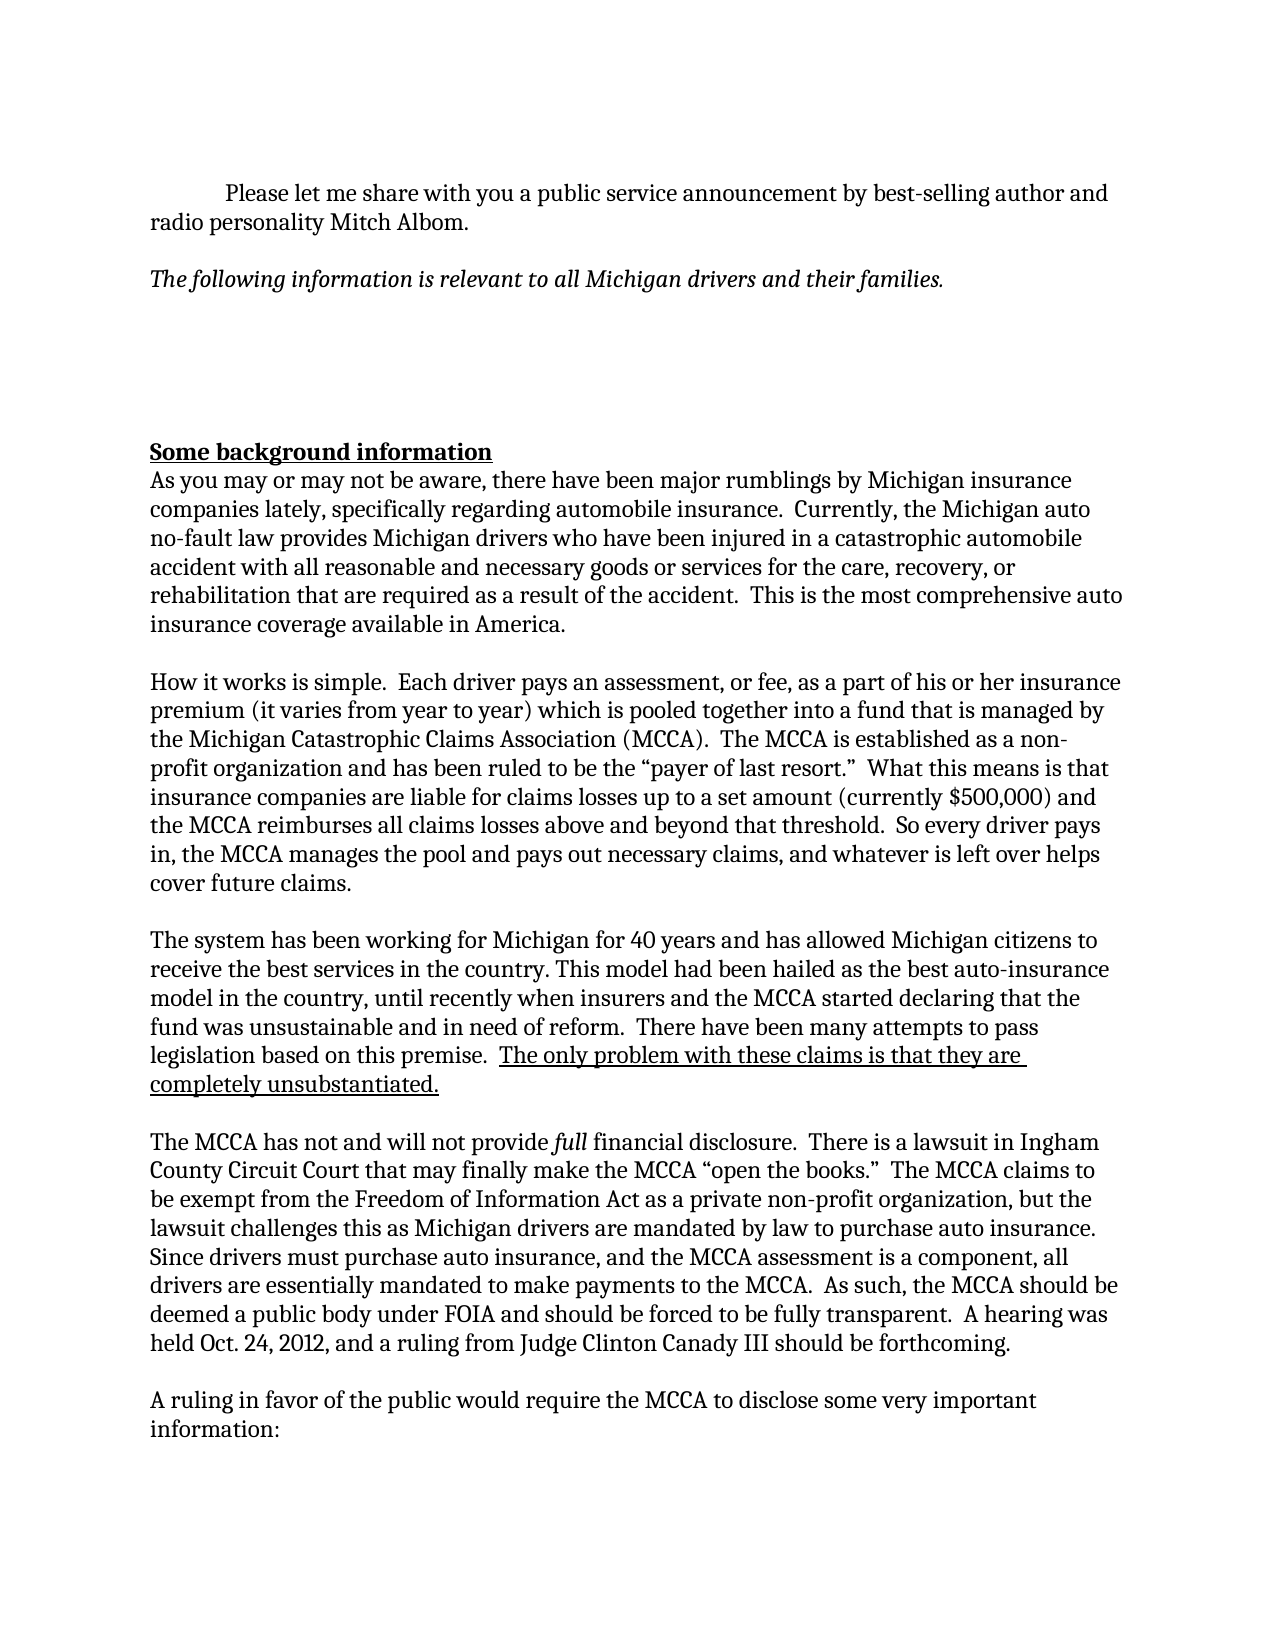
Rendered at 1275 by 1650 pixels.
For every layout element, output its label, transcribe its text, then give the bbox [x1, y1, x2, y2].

text Some background information [150, 437, 1125, 466]
text The system has been working for Michigan for 40 years and has allowed Michigan citizens to receive the best services in the country. This model had been hailed as the best auto-insurance model in the country, until recently when insurers and the MCCA started declaring that the fund was unsustainable and in need of reform. There have been many attempts to pass legislation based on this premise. The only problem with these claims is that they are completely unsubstantiated. [150, 926, 1125, 1099]
text The following information is relevant to all Michigan drivers and their families. [150, 265, 1125, 294]
text How it works is simple. Each driver pays an assessment, or fee, as a part of his or her insurance premium (it varies from year to year) which is pooled together into a fund that is managed by the Michigan Catastrophic Claims Association (MCCA). The MCCA is established as a non-profit organization and has been ruled to be the “payer of last resort.” What this means is that insurance companies are liable for claims losses up to a set amount (currently $500,000) and the MCCA reimburses all claims losses above and beyond that threshold. So every driver pays in, the MCCA manages the pool and pays out necessary claims, and whatever is left over helps cover future claims. [150, 667, 1125, 897]
text The MCCA has not and will not provide full financial disclosure. There is a lawsuit in Ingham County Circuit Court that may finally make the MCCA “open the books.” The MCCA claims to be exempt from the Freedom of Information Act as a private non-profit organization, but the lawsuit challenges this as Michigan drivers are mandated by law to purchase auto insurance. Since drivers must purchase auto insurance, and the MCCA assessment is a component, all drivers are essentially mandated to make payments to the MCCA. As such, the MCCA should be deemed a public body under FOIA and should be forced to be fully transparent. A hearing was held Oct. 24, 2012, and a ruling from Judge Clinton Canady III should be forthcoming. [150, 1127, 1125, 1357]
text Please let me share with you a public service announcement by best-selling author and radio personality Mitch Albom. [150, 179, 1125, 236]
text A ruling in favor of the public would require the MCCA to disclose some very important information: [150, 1386, 1125, 1444]
text As you may or may not be aware, there have been major rumblings by Michigan insurance companies lately, specifically regarding automobile insurance. Currently, the Michigan auto no-fault law provides Michigan drivers who have been injured in a catastrophic automobile accident with all reasonable and necessary goods or services for the care, recovery, or rehabilitation that are required as a result of the accident. This is the most comprehensive auto insurance coverage available in America. [150, 466, 1125, 639]
